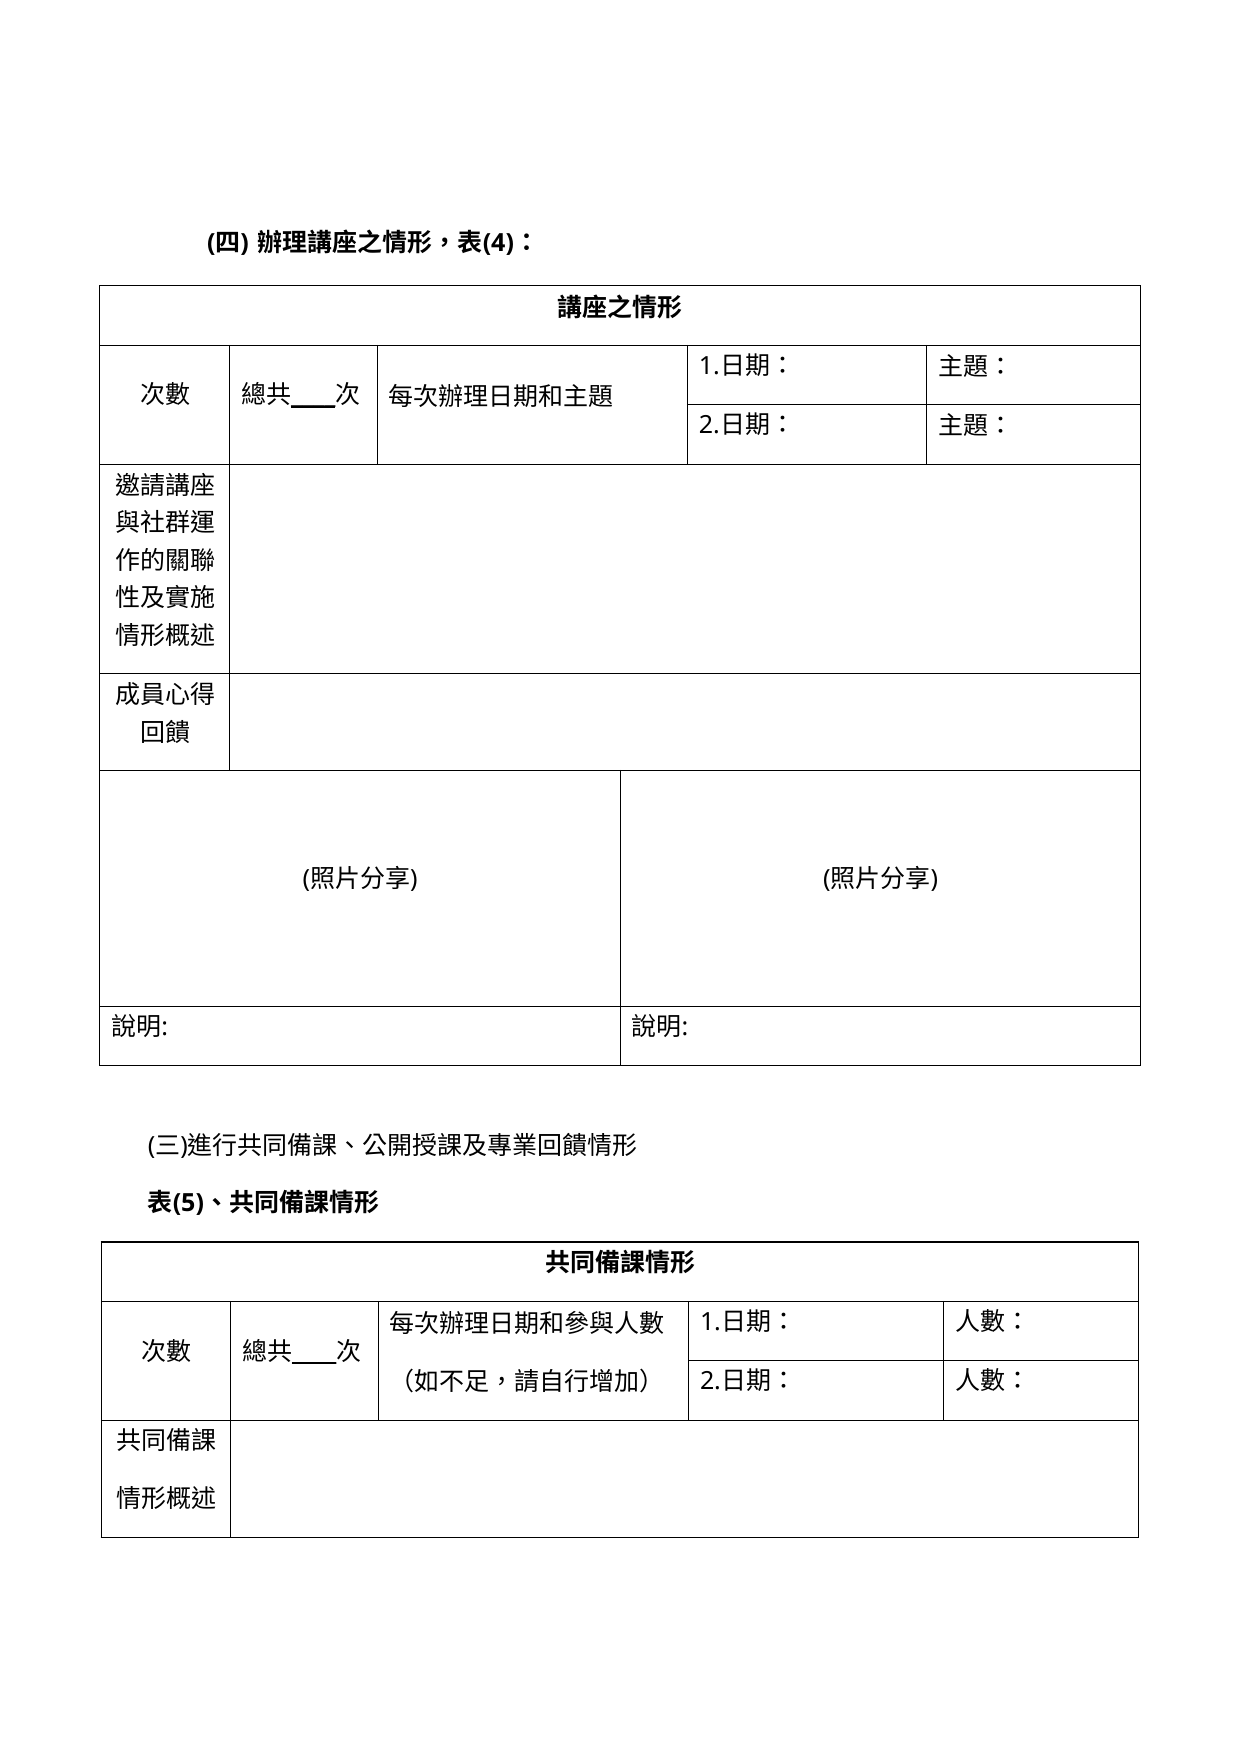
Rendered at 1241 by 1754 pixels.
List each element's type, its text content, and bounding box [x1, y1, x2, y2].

table_cell 主題： [927, 405, 1140, 463]
table_cell 主題： [927, 346, 1140, 404]
text 表(5)、共同備課情形 [148, 1183, 1092, 1221]
table_header 講座之情形 [100, 286, 1140, 345]
table_cell 邀請講座與社群運作的關聯性及實施情形概述 [100, 465, 229, 673]
table_cell 說明: [621, 1007, 1140, 1065]
text (三)進行共同備課、公開授課及專業回饋情形 [148, 1125, 1092, 1162]
list 辦理講座之情形，表(4)： [207, 222, 1092, 259]
table_cell 總共____次 [230, 346, 377, 463]
table_cell 2.日期： [689, 1361, 943, 1419]
table_header 共同備課情形 [102, 1243, 1138, 1301]
table_cell 次數 [102, 1302, 230, 1419]
table_cell (照片分享) [100, 771, 620, 1006]
table_cell 每次辦理日期和參與人數 （如不足，請自行增加） [379, 1302, 688, 1419]
table_cell 說明: [100, 1007, 620, 1065]
table_cell 1.日期： [688, 346, 926, 404]
table_cell 人數： [944, 1302, 1138, 1360]
table_cell [230, 674, 1140, 770]
table_cell 總共____次 [231, 1302, 378, 1419]
table_cell 人數： [944, 1361, 1138, 1419]
table_cell 每次辦理日期和主題 [378, 346, 687, 463]
table_cell (照片分享) [621, 771, 1140, 1006]
table_cell 次數 [100, 346, 229, 463]
table_cell 2.日期： [688, 405, 926, 463]
table_cell 1.日期： [689, 1302, 943, 1360]
table_cell 共同備課 情形概述 [102, 1421, 230, 1537]
table_cell [230, 465, 1140, 673]
table_cell [231, 1421, 1138, 1537]
table_cell 成員心得回饋 [100, 674, 229, 770]
